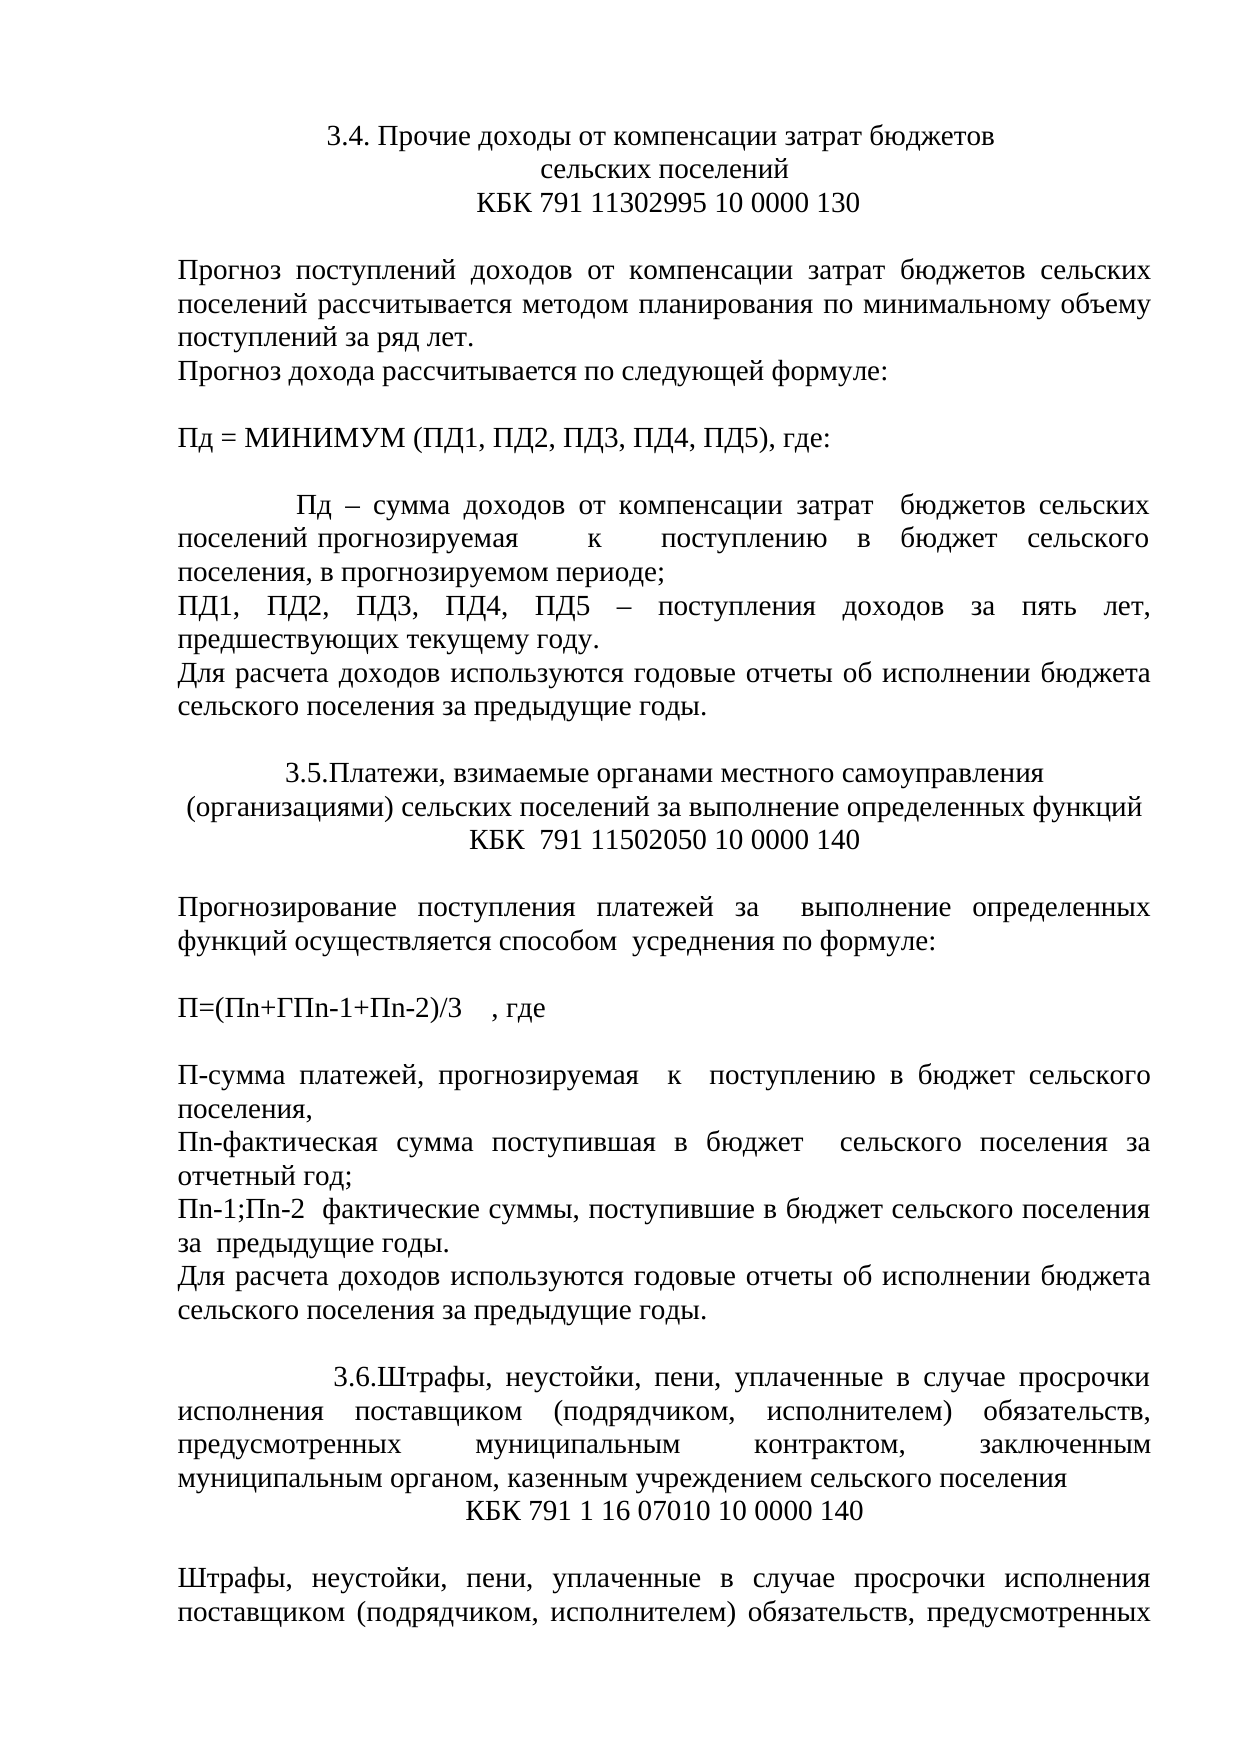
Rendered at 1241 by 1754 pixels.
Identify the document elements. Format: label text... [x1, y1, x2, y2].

text Прогноз дохода рассчитывается по следующей формуле: [177, 353, 1152, 386]
text КБК 791 11502050 10 0000 140 [177, 822, 1152, 856]
text Прогноз поступлений доходов от компенсации затрат бюджетов сельских поселений рассчитывается методом планирования по минимальному объему поступлений за ряд лет. [177, 252, 1152, 353]
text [177, 1560, 1152, 1627]
text Для расчета доходов используются годовые отчеты об исполнении бюджета сельского поселения за предыдущие годы. [177, 1258, 1152, 1326]
text П-сумма платежей, прогнозируемая к поступлению в бюджет сельского поселения, [177, 1057, 1152, 1124]
text Пд = МИНИМУМ (ПД1, ПД2, ПД3, ПД4, ПД5), где: [177, 420, 1152, 453]
text 3.6.Штрафы, неустойки, пени, уплаченные в случае просрочки исполнения поставщиком (подрядчиком, исполнителем) обязательств, предусмотренных муниципальным контрактом, заключенным муниципальным органом, казенным учреждением сельского поселения [177, 1359, 1152, 1493]
text Для расчета доходов используются годовые отчеты об исполнении бюджета сельского поселения за предыдущие годы. [177, 655, 1152, 722]
text Пд – сумма доходов от компенсации затрат бюджетов сельских поселений прогнозируемая к поступлению в бюджет сельского поселения, в прогнозируемом периоде; [177, 487, 1152, 588]
text Пn-1;Пn-2 фактические суммы, поступившие в бюджет сельского поселения за предыдущие годы. [177, 1191, 1152, 1258]
text П=(Пn+ГПn-1+Пn-2)/3 , где [177, 990, 1152, 1024]
text ПД1, ПД2, ПД3, ПД4, ПД5 – поступления доходов за пять лет, предшествующих текущему году. [177, 588, 1152, 655]
text Пn-фактическая сумма поступившая в бюджет сельского поселения за отчетный год; [177, 1124, 1152, 1191]
text КБК 791 11302995 10 0000 130 [177, 185, 1152, 219]
text 3.4. Прочие доходы от компенсации затрат бюджетов сельских поселений [177, 118, 1152, 185]
text КБК 791 1 16 07010 10 0000 140 [177, 1493, 1152, 1527]
text 3.5.Платежи, взимаемые органами местного самоуправления (организациями) сельских поселений за выполнение определенных функций [177, 755, 1152, 822]
text Прогнозирование поступления платежей за выполнение определенных функций осуществляется способом усреднения по формуле: [177, 889, 1152, 957]
